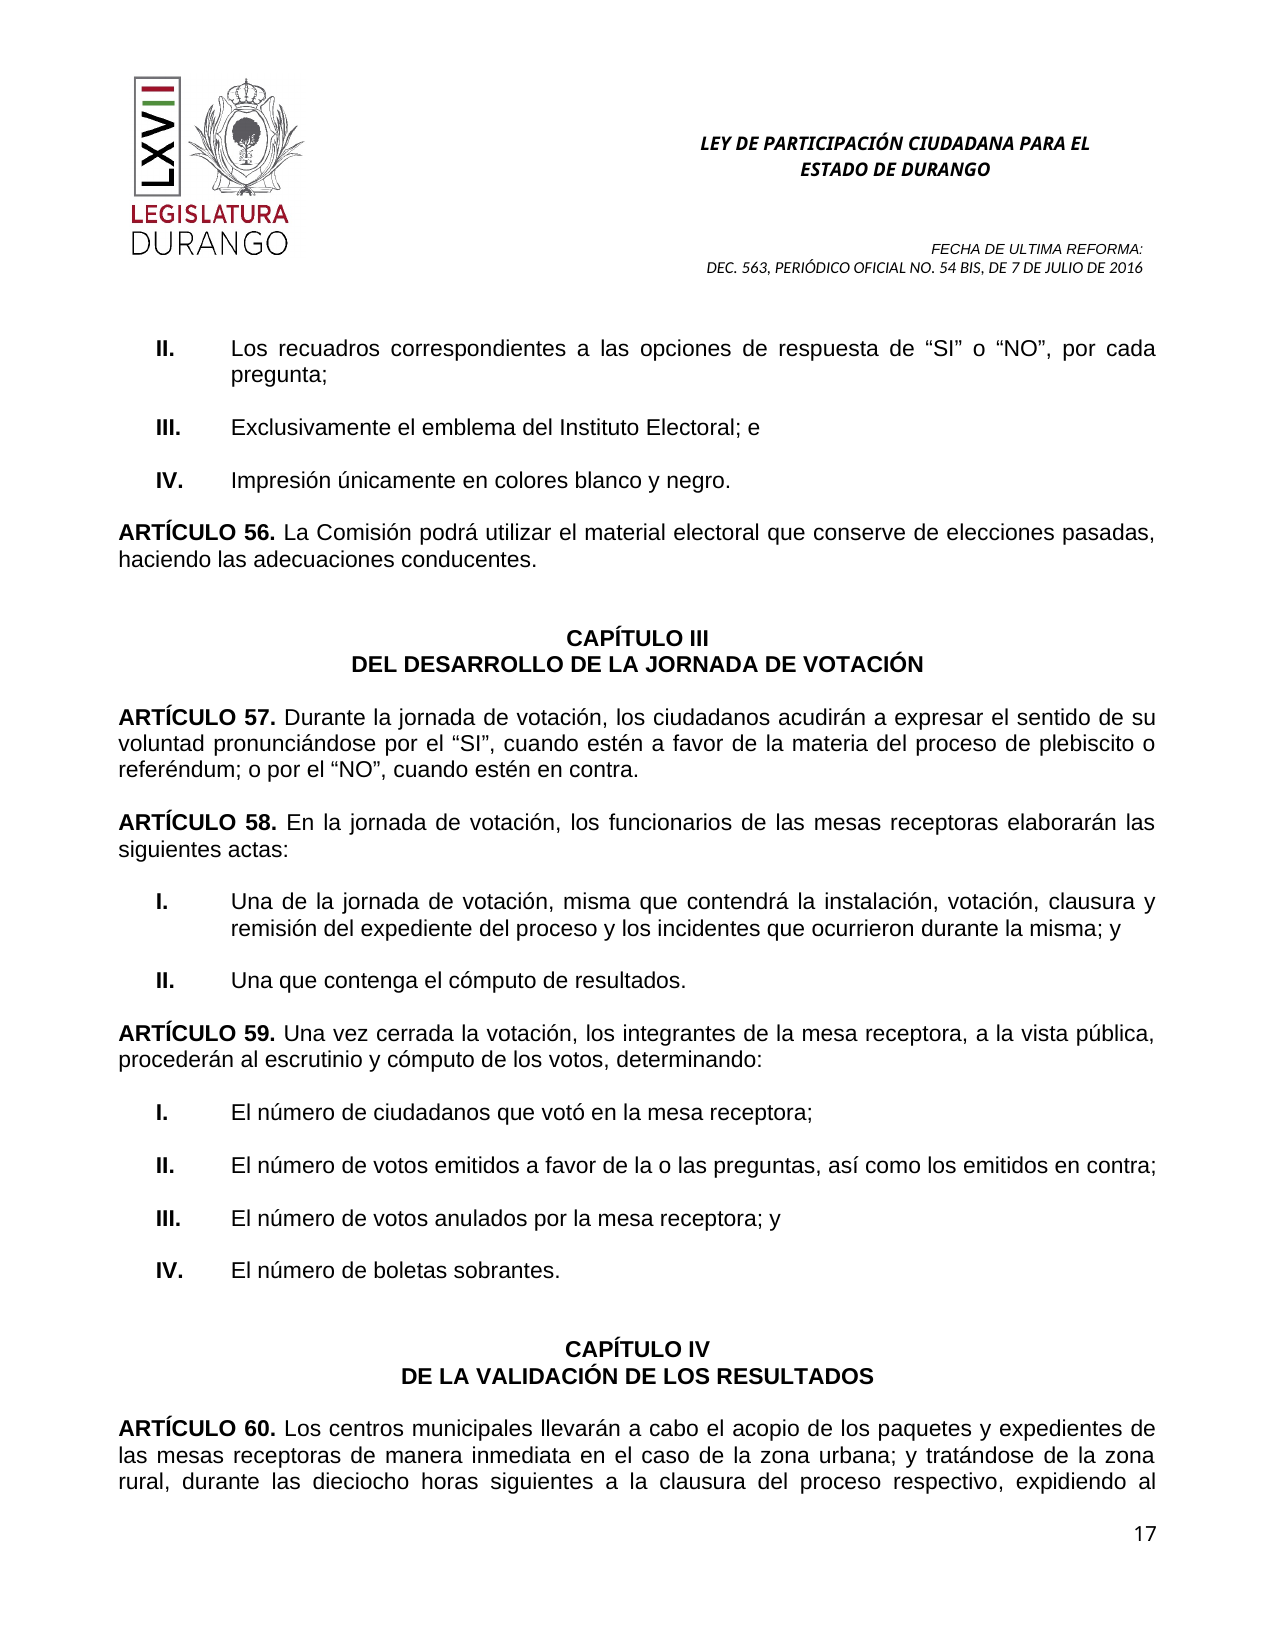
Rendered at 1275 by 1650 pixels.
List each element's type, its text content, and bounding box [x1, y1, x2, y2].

list El número de votos emitidos a favor de la o las preguntas, así como los emitidos en contra; [156, 1152, 1157, 1178]
list Una de la jornada de votación, misma que contendrá la instalación, votación, clausura y remisión del expediente del proceso y los incidentes que ocurrieron durante la misma; y [156, 888, 1157, 941]
list El número de ciudadanos que votó en la mesa receptora; [156, 1099, 1157, 1125]
list Una que contenga el cómputo de resultados. [156, 967, 1157, 994]
text ARTÍCULO 56. La Comisión podrá utilizar el material electoral que conserve de elecciones pasadas, haciendo las adecuaciones conducentes. [118, 519, 1157, 572]
list Los recuadros correspondientes a las opciones de respuesta de “SI” o “NO”, por cada pregunta; [156, 335, 1157, 387]
text CAPÍTULO III [118, 625, 1157, 651]
text ARTÍCULO 59. Una vez cerrada la votación, los integrantes de la mesa receptora, a la vista pública, procederán al escrutinio y cómputo de los votos, determinando: [118, 1020, 1157, 1073]
list Exclusivamente el emblema del Instituto Electoral; e [156, 414, 1157, 440]
text DE LA VALIDACIÓN DE LOS RESULTADOS [118, 1363, 1157, 1389]
text DEL DESARROLLO DE LA JORNADA DE VOTACIÓN [118, 651, 1157, 677]
list El número de boletas sobrantes. [156, 1257, 1157, 1283]
text ARTÍCULO 58. En la jornada de votación, los funcionarios de las mesas receptoras elaborarán las siguientes actas: [118, 809, 1157, 862]
text ARTÍCULO 57. Durante la jornada de votación, los ciudadanos acudirán a expresar el sentido de su voluntad pronunciándose por el “SI”, cuando estén a favor de la materia del proceso de plebiscito o referéndum; o por el “NO”, cuando estén en contra. [118, 704, 1157, 783]
list El número de votos anulados por la mesa receptora; y [156, 1204, 1157, 1231]
picture [129, 73, 307, 258]
list Impresión únicamente en colores blanco y negro. [156, 467, 1157, 493]
text CAPÍTULO IV [118, 1336, 1157, 1363]
